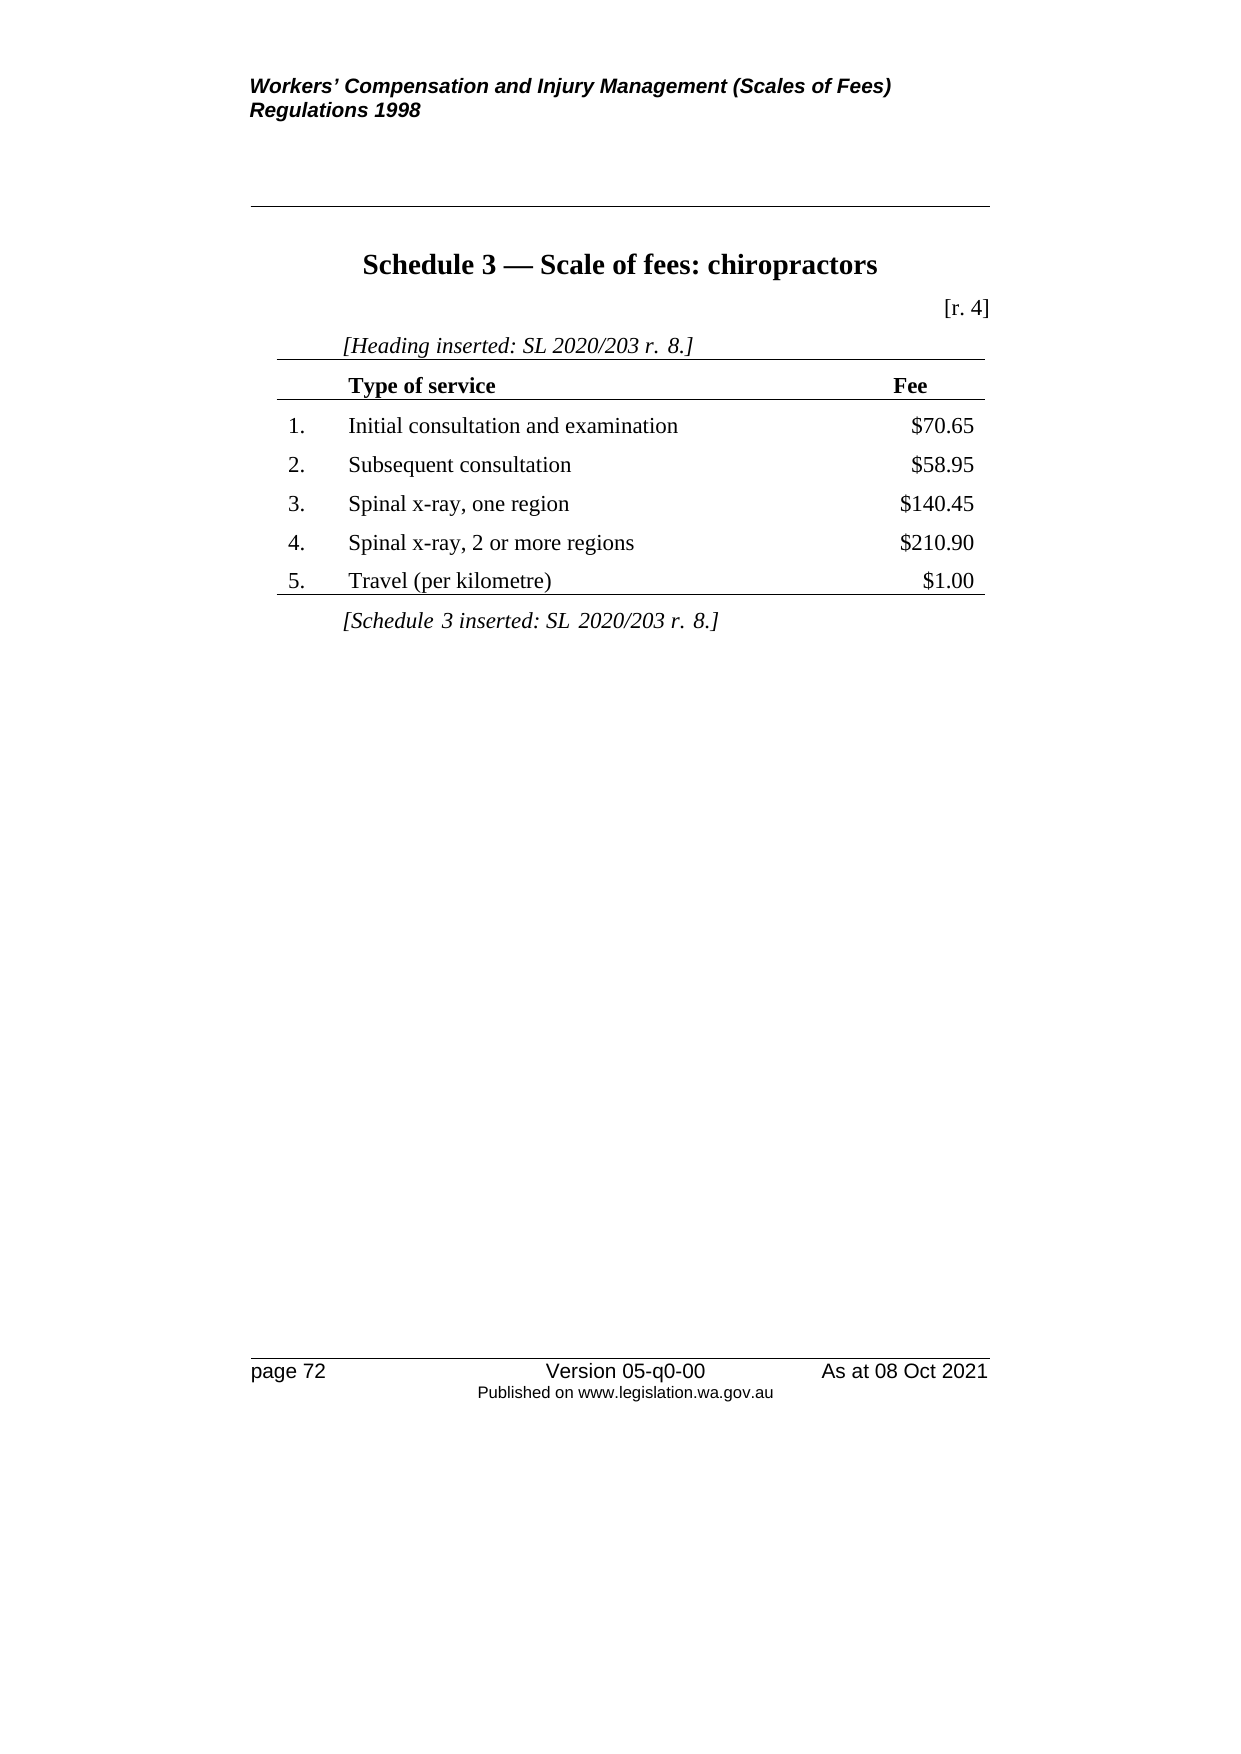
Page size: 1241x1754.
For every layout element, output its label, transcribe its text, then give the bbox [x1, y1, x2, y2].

text [r. 4] [251, 293, 990, 320]
subtitle [Heading inserted: SL 2020/203 r. 8.] [251, 332, 990, 359]
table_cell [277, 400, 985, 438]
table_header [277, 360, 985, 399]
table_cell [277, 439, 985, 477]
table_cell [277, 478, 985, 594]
subtitle [Schedule 3 inserted: SL 2020/203 r. 8.] [251, 607, 990, 634]
subtitle Schedule 3 — Scale of fees: chiropractors [251, 247, 990, 281]
